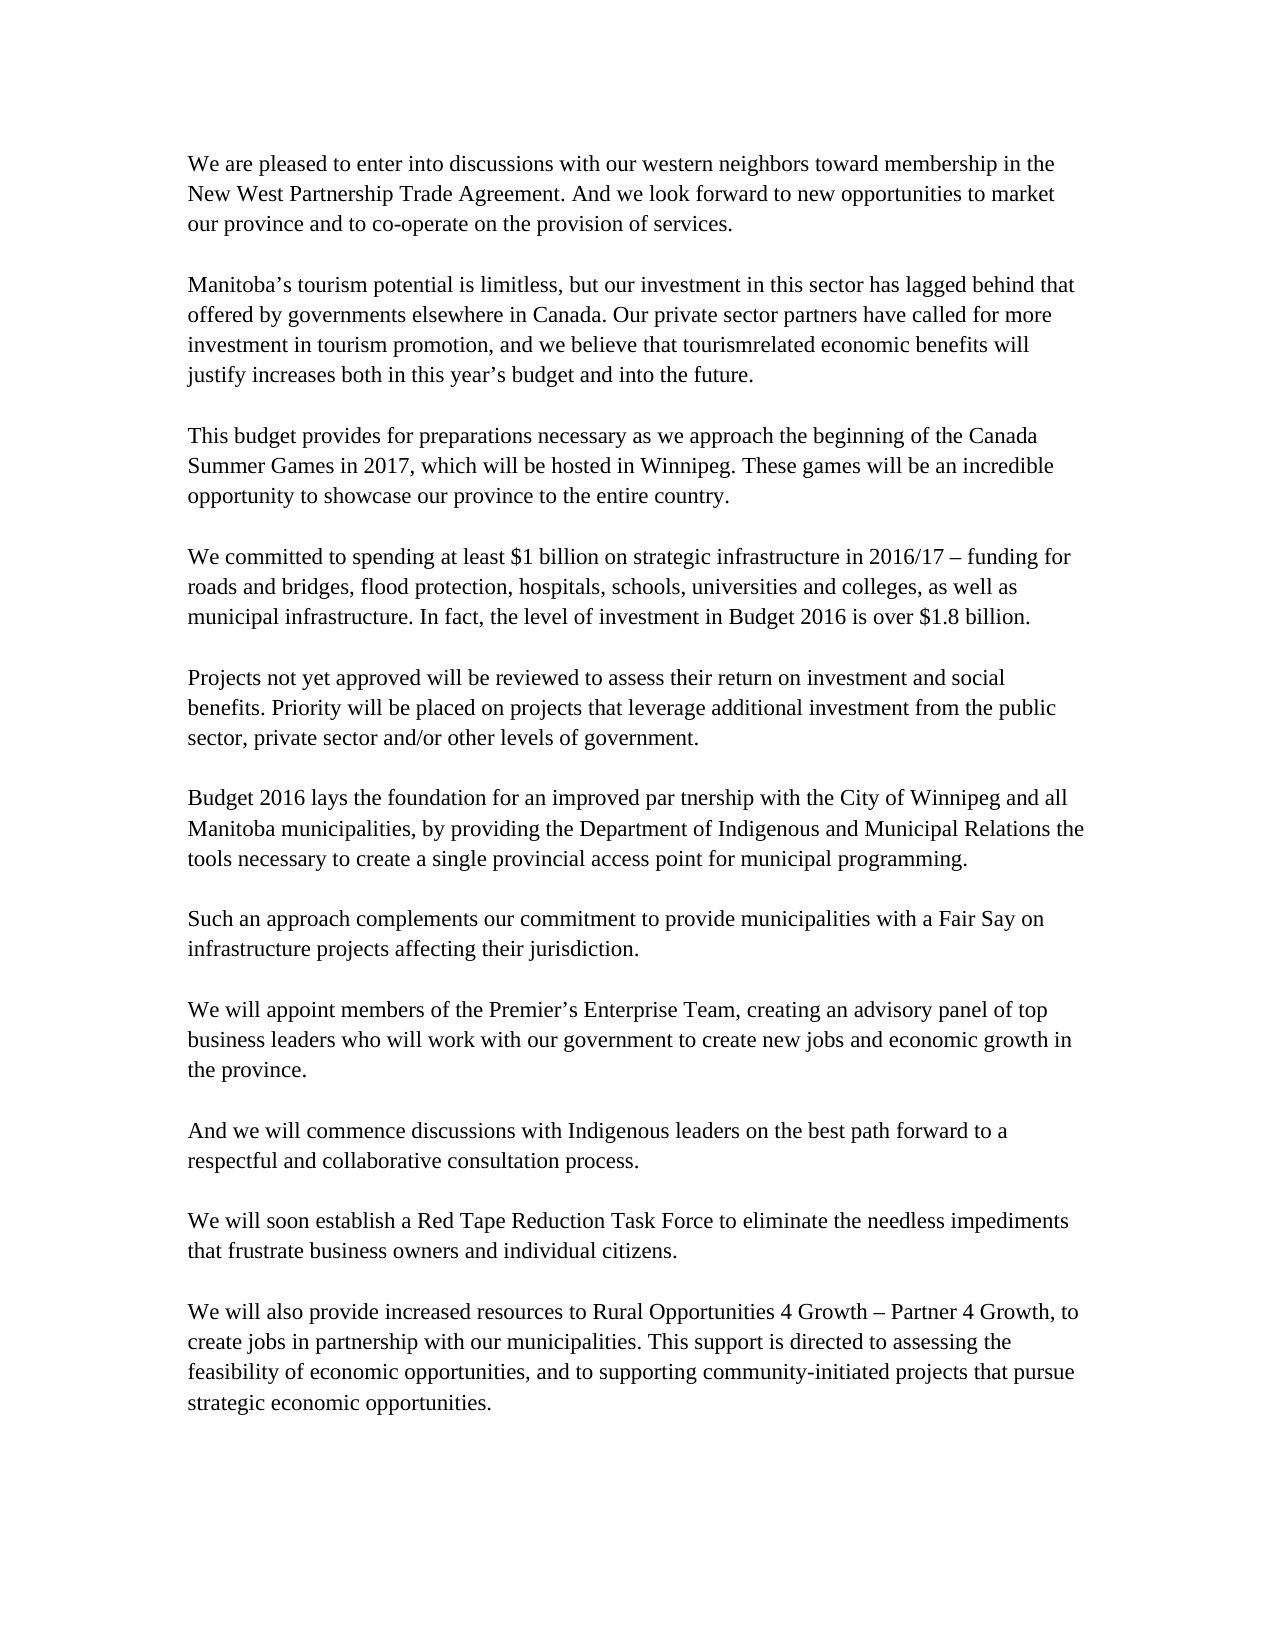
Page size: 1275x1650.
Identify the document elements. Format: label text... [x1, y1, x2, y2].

text We will soon establish a Red Tape Reduction Task Force to eliminate the needless impediments that frustrate business owners and individual citizens. [187, 1207, 1087, 1264]
text Such an approach complements our commitment to provide municipalities with a Fair Say on infrastructure projects affecting their jurisdiction. [187, 905, 1087, 962]
text We are pleased to enter into discussions with our western neighbors toward membership in the New West Partnership Trade Agreement. And we look forward to new opportunities to market our province and to co-operate on the provision of services. [187, 150, 1087, 237]
text We committed to spending at least $1 billion on strategic infrastructure in 2016/17 – funding for roads and bridges, flood protection, hospitals, schools, universities and colleges, as well as municipal infrastructure. In fact, the level of investment in Budget 2016 is over $1.8 billion. [187, 543, 1087, 629]
text Manitoba’s tourism potential is limitless, but our investment in this sector has lagged behind that offered by governments elsewhere in Canada. Our private sector partners have called for more investment in tourism promotion, and we believe that tourismrelated economic benefits will justify increases both in this year’s budget and into the future. [187, 271, 1087, 388]
text Budget 2016 lays the foundation for an improved par tnership with the City of Winnipeg and all [187, 784, 1087, 811]
text Projects not yet approved will be reviewed to assess their return on investment and social benefits. Priority will be placed on projects that leverage additional investment from the public sector, private sector and/or other levels of government. [187, 663, 1087, 750]
text We will appoint members of the Premier’s Enterprise Team, creating an advisory panel of top business leaders who will work with our government to create new jobs and economic growth in the province. [187, 996, 1087, 1083]
text We will also provide increased resources to Rural Opportunities 4 Growth – Partner 4 Growth, to create jobs in partnership with our municipalities. This support is directed to assessing the feasibility of economic opportunities, and to supporting community-initiated projects that pursue strategic economic opportunities. [187, 1298, 1087, 1415]
text Manitoba municipalities, by providing the Department of Indigenous and Municipal Relations the tools necessary to create a single provincial access point for municipal programming. [187, 814, 1087, 871]
text This budget provides for preparations necessary as we approach the beginning of the Canada Summer Games in 2017, which will be hosted in Winnipeg. These games will be an incredible opportunity to showcase our province to the entire country. [187, 422, 1087, 509]
text And we will commence discussions with Indigenous leaders on the best path forward to a respectful and collaborative consultation process. [187, 1117, 1087, 1173]
